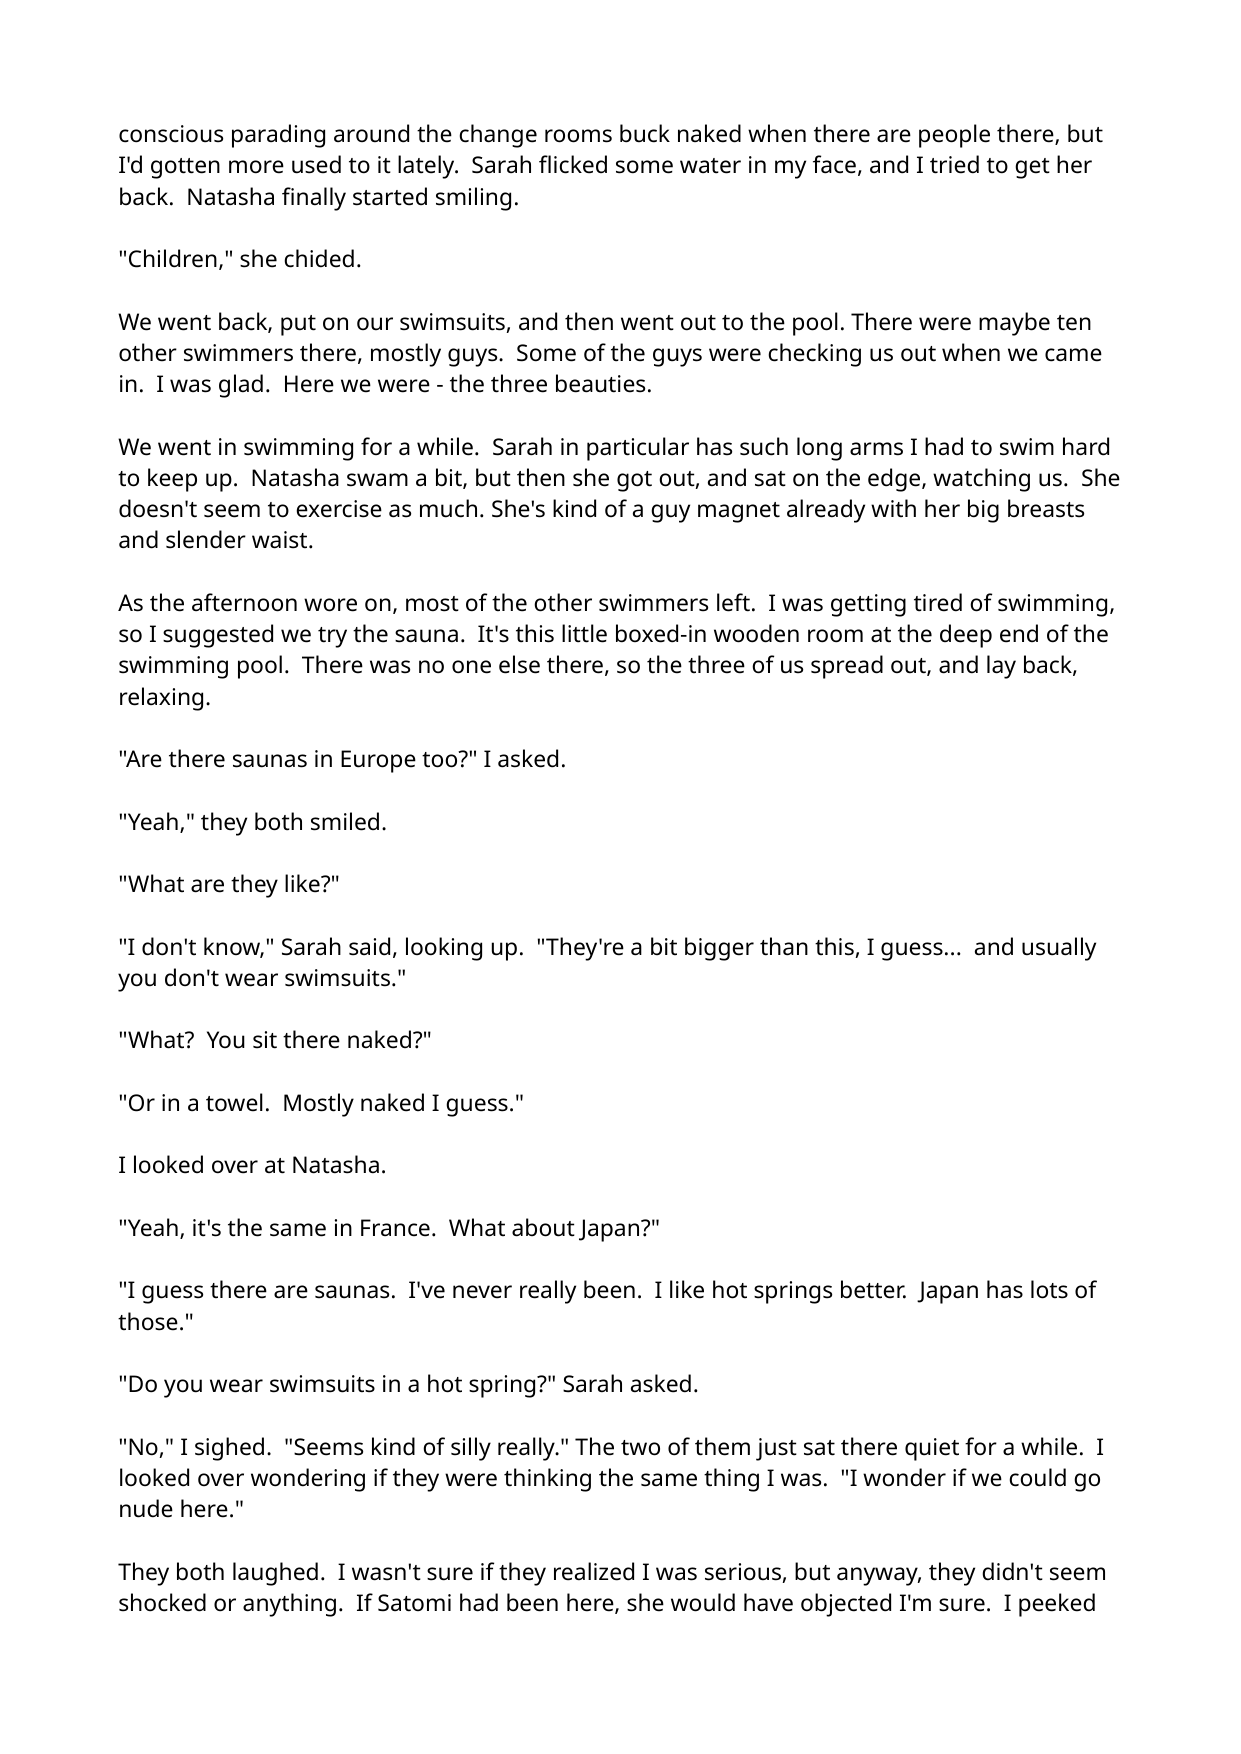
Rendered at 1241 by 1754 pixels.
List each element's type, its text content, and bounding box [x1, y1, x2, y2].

text "I guess there are saunas. I've never really been. I like hot springs better. Japan has lots of those." [118, 1274, 1122, 1337]
text We went in swimming for a while. Sarah in particular has such long arms I had to swim hard to keep up. Natasha swam a bit, but then she got out, and sat on the edge, watching us. She doesn't seem to exercise as much. She's kind of a guy magnet already with her big breasts and slender waist. [118, 431, 1122, 556]
text "No," I sighed. "Seems kind of silly really." The two of them just sat there quiet for a while. I looked over wondering if they were thinking the same thing I was. "I wonder if we could go nude here." [118, 1431, 1122, 1524]
text "Are there saunas in Europe too?" I asked. [118, 743, 1122, 774]
text "Or in a towel. Mostly naked I guess." [118, 1087, 1122, 1118]
text "I don't know," Sarah said, looking up. "They're a bit bigger than this, I guess... and usually you don't wear swimsuits." [118, 931, 1122, 993]
text "Children," she chided. [118, 243, 1122, 274]
text As the afternoon wore on, most of the other swimmers left. I was getting tired of swimming, so I suggested we try the sauna. It's this little boxed-in wooden room at the deep end of the swimming pool. There was no one else there, so the three of us spread out, and lay back, relaxing. [118, 587, 1122, 712]
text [118, 1556, 1122, 1618]
text We went back, put on our swimsuits, and then went out to the pool. There were maybe ten other swimmers there, mostly guys. Some of the guys were checking us out when we came in. I was glad. Here we were - the three beauties. [118, 306, 1122, 399]
text "What are they like?" [118, 868, 1122, 899]
text "Yeah, it's the same in France. What about Japan?" [118, 1212, 1122, 1243]
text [118, 118, 1122, 212]
text "Do you wear swimsuits in a hot spring?" Sarah asked. [118, 1368, 1122, 1399]
text "Yeah," they both smiled. [118, 806, 1122, 837]
text "What? You sit there naked?" [118, 1024, 1122, 1056]
text I looked over at Natasha. [118, 1149, 1122, 1181]
